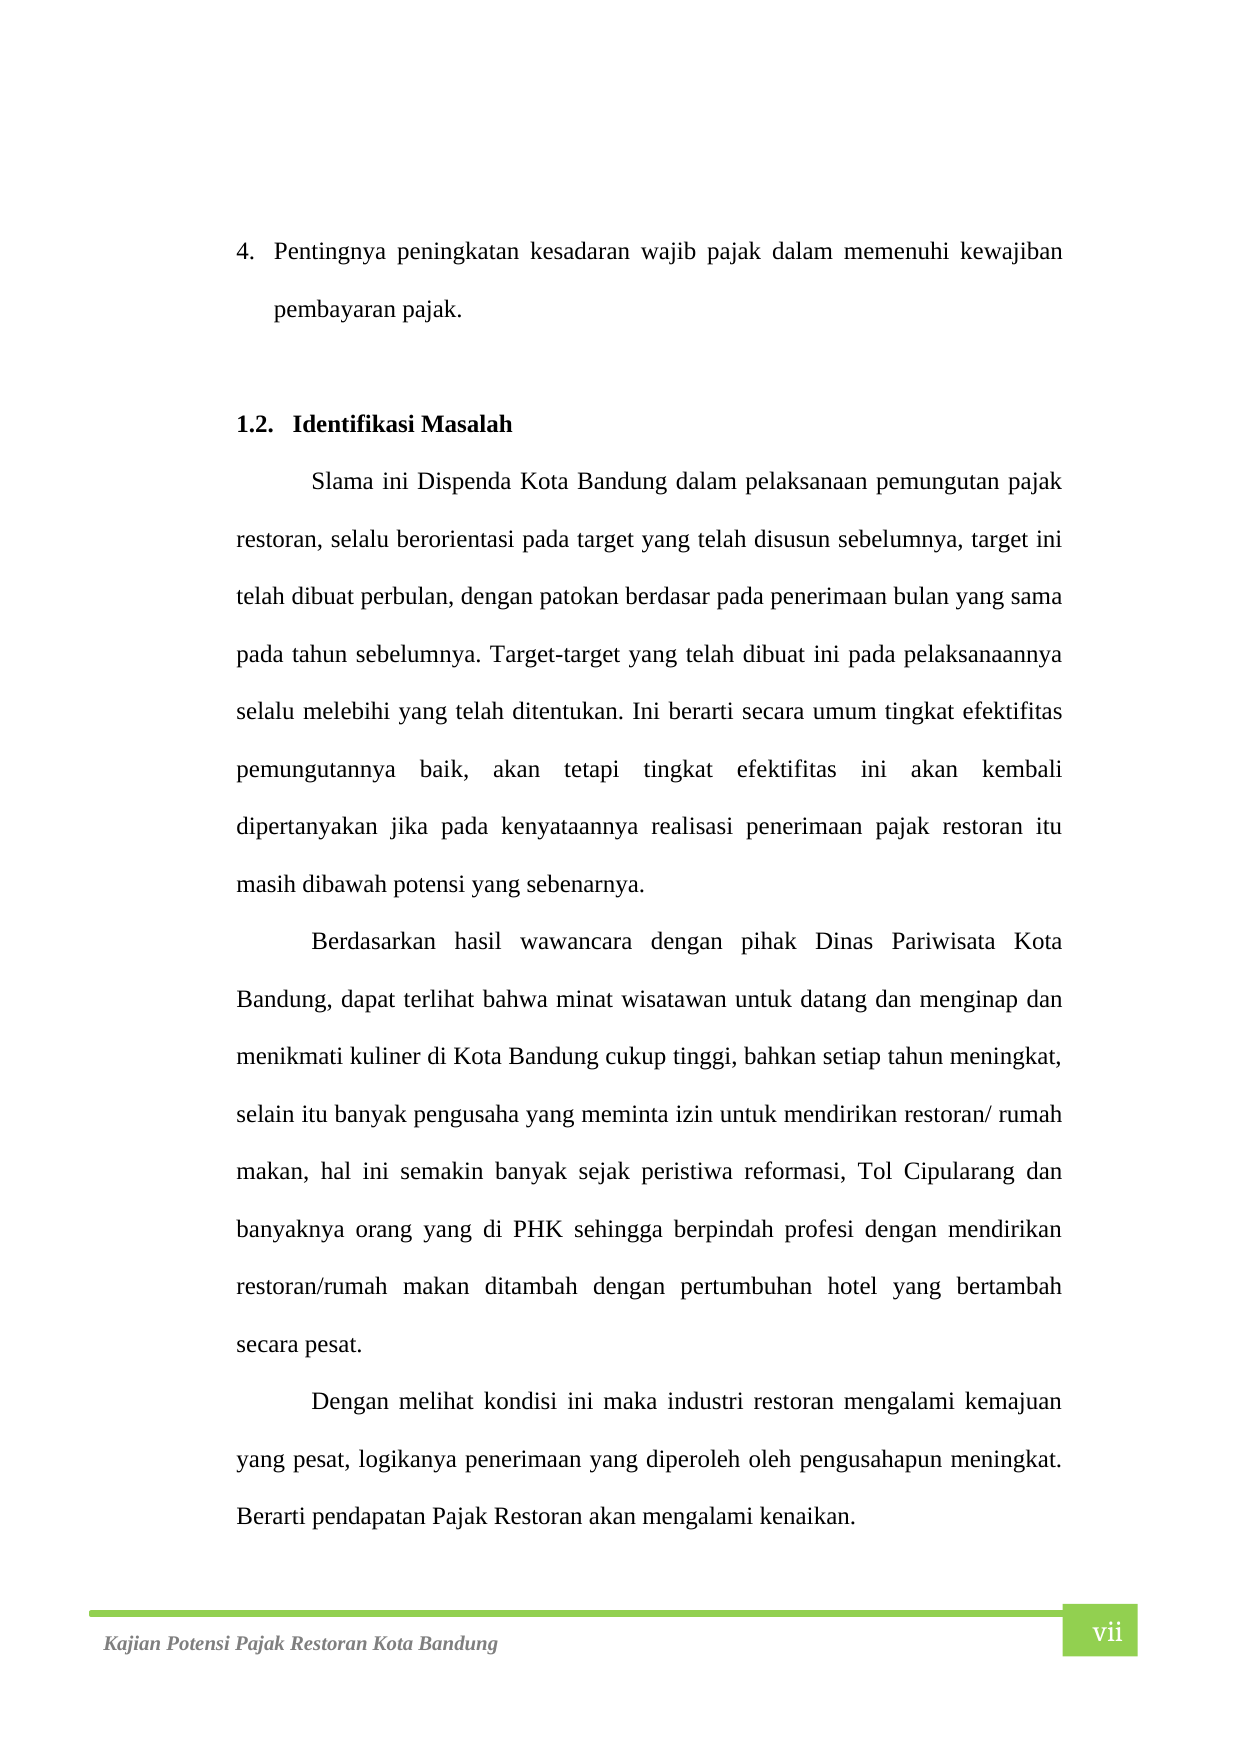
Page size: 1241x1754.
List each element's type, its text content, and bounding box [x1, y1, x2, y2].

subtitle Identifikasi Masalah [236, 409, 1063, 437]
text Dengan melihat kondisi ini maka industri restoran mengalami kemajuan yang pesat, logikanya penerimaan yang diperoleh oleh pengusahapun meningkat. Berarti pendapatan Pajak Restoran akan mengalami kenaikan. [236, 1386, 1063, 1530]
text Slama ini Dispenda Kota Bandung dalam pelaksanaan pemungutan pajak restoran, selalu berorientasi pada target yang telah disusun sebelumnya, target ini telah dibuat perbulan, dengan patokan berdasar pada penerimaan bulan yang sama pada tahun sebelumnya. Target-target yang telah dibuat ini pada pelaksanaannya selalu melebihi yang telah ditentukan. Ini berarti secara umum tingkat efektifitas pemungutannya baik, akan tetapi tingkat efektifitas ini akan kembali dipertanyakan jika pada kenyataannya realisasi penerimaan pajak restoran itu masih dibawah potensi yang sebenarnya. [236, 466, 1063, 897]
text Berdasarkan hasil wawancara dengan pihak Dinas Pariwisata Kota Bandung, dapat terlihat bahwa minat wisatawan untuk datang dan menginap dan menikmati kuliner di Kota Bandung cukup tinggi, bahkan setiap tahun meningkat, selain itu banyak pengusaha yang meminta izin untuk mendirikan restoran/ rumah makan, hal ini semakin banyak sejak peristiwa reformasi, Tol Cipularang dan banyaknya orang yang di PHK sehingga berpindah profesi dengan mendirikan restoran/rumah makan ditambah dengan pertumbuhan hotel yang bertambah secara pesat. [236, 926, 1063, 1357]
list Pentingnya peningkatan kesadaran wajib pajak dalam memenuhi kewajiban pembayaran pajak. [236, 236, 1063, 322]
